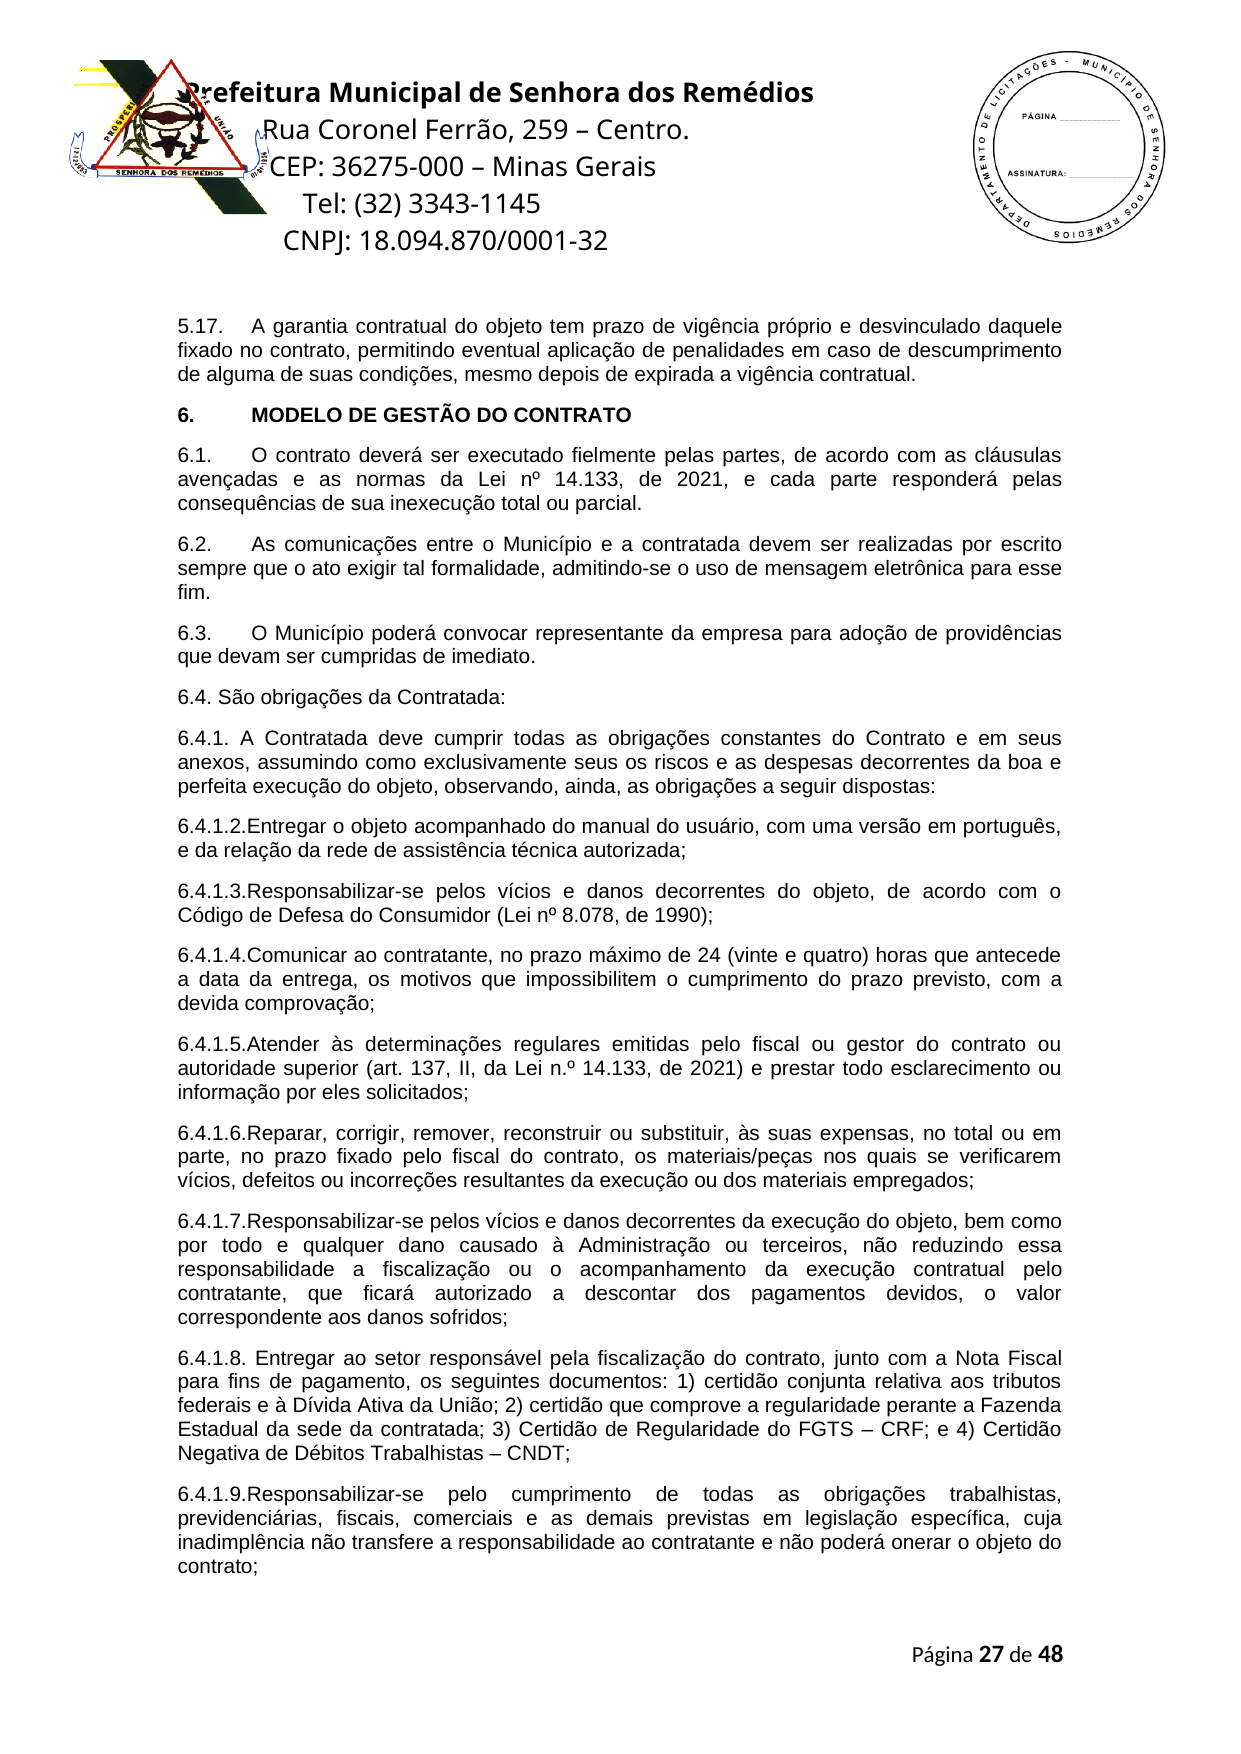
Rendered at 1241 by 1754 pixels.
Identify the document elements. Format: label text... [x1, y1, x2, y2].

text 6.4.1.9.Responsabilizar-se pelo cumprimento de todas as obrigações trabalhistas, previdenciárias, fiscais, comerciais e as demais previstas em legislação específica, cuja inadimplência não transfere a responsabilidade ao contratante e não poderá onerar o objeto do contrato; [177, 1482, 1063, 1578]
text 6.4.1.3.Responsabilizar-se pelos vícios e danos decorrentes do objeto, de acordo com o Código de Defesa do Consumidor (Lei nº 8.078, de 1990); [177, 879, 1063, 927]
text 6.4.1.5.Atender às determinações regulares emitidas pelo fiscal ou gestor do contrato ou autoridade superior (art. 137, II, da Lei n.º 14.133, de 2021) e prestar todo esclarecimento ou informação por eles solicitados; [177, 1032, 1063, 1104]
text 6.4.1.8. Entregar ao setor responsável pela fiscalização do contrato, junto com a Nota Fiscal para fins de pagamento, os seguintes documentos: 1) certidão conjunta relativa aos tributos federais e à Dívida Ativa da União; 2) certidão que comprove a regularidade perante a Fazenda Estadual da sede da contratada; 3) Certidão de Regularidade do FGTS – CRF; e 4) Certidão Negativa de Débitos Trabalhistas – CNDT; [177, 1345, 1063, 1465]
text 6.4.1.6.Reparar, corrigir, remover, reconstruir ou substituir, às suas expensas, no total ou em parte, no prazo fixado pelo fiscal do contrato, os materiais/peças nos quais se verificarem vícios, defeitos ou incorreções resultantes da execução ou dos materiais empregados; [177, 1120, 1063, 1192]
text 6.4.1. A Contratada deve cumprir todas as obrigações constantes do Contrato e em seus anexos, assumindo como exclusivamente seus os riscos e as despesas decorrentes da boa e perfeita execução do objeto, observando, ainda, as obrigações a seguir dispostas: [177, 726, 1063, 797]
text 6.4.1.4.Comunicar ao contratante, no prazo máximo de 24 (vinte e quatro) horas que antecede a data da entrega, os motivos que impossibilitem o cumprimento do prazo previsto, com a devida comprovação; [177, 943, 1063, 1015]
text 6.4.1.7.Responsabilizar-se pelos vícios e danos decorrentes da execução do objeto, bem como por todo e qualquer dano causado à Administração ou terceiros, não reduzindo essa responsabilidade a fiscalização ou o acompanhamento da execução contratual pelo contratante, que ficará autorizado a descontar dos pagamentos devidos, o valor correspondente aos danos sofridos; [177, 1209, 1063, 1329]
text 6.2. As comunicações entre o Município e a contratada devem ser realizadas por escrito sempre que o ato exigir tal formalidade, admitindo-se o uso de mensagem eletrônica para esse fim. [177, 532, 1063, 604]
text 6.3. O Município poderá convocar representante da empresa para adoção de providências que devam ser cumpridas de imediato. [177, 620, 1063, 668]
text 6.1. O contrato deverá ser executado fielmente pelas partes, de acordo com as cláusulas avençadas e as normas da Lei nº 14.133, de 2021, e cada parte responderá pelas consequências de sua inexecução total ou parcial. [177, 443, 1063, 515]
text 6.4.1.2.Entregar o objeto acompanhado do manual do usuário, com uma versão em português, e da relação da rede de assistência técnica autorizada; [177, 814, 1063, 862]
text 6.4. São obrigações da Contratada: [177, 685, 1063, 709]
picture [966, 46, 1172, 245]
text 5.17. A garantia contratual do objeto tem prazo de vigência próprio e desvinculado daquele fixado no contrato, permitindo eventual aplicação de penalidades em caso de descumprimento de alguma de suas condições, mesmo depois de expirada a vigência contratual. [177, 314, 1063, 386]
text 6. MODELO DE GESTÃO DO CONTRATO [177, 403, 1063, 427]
